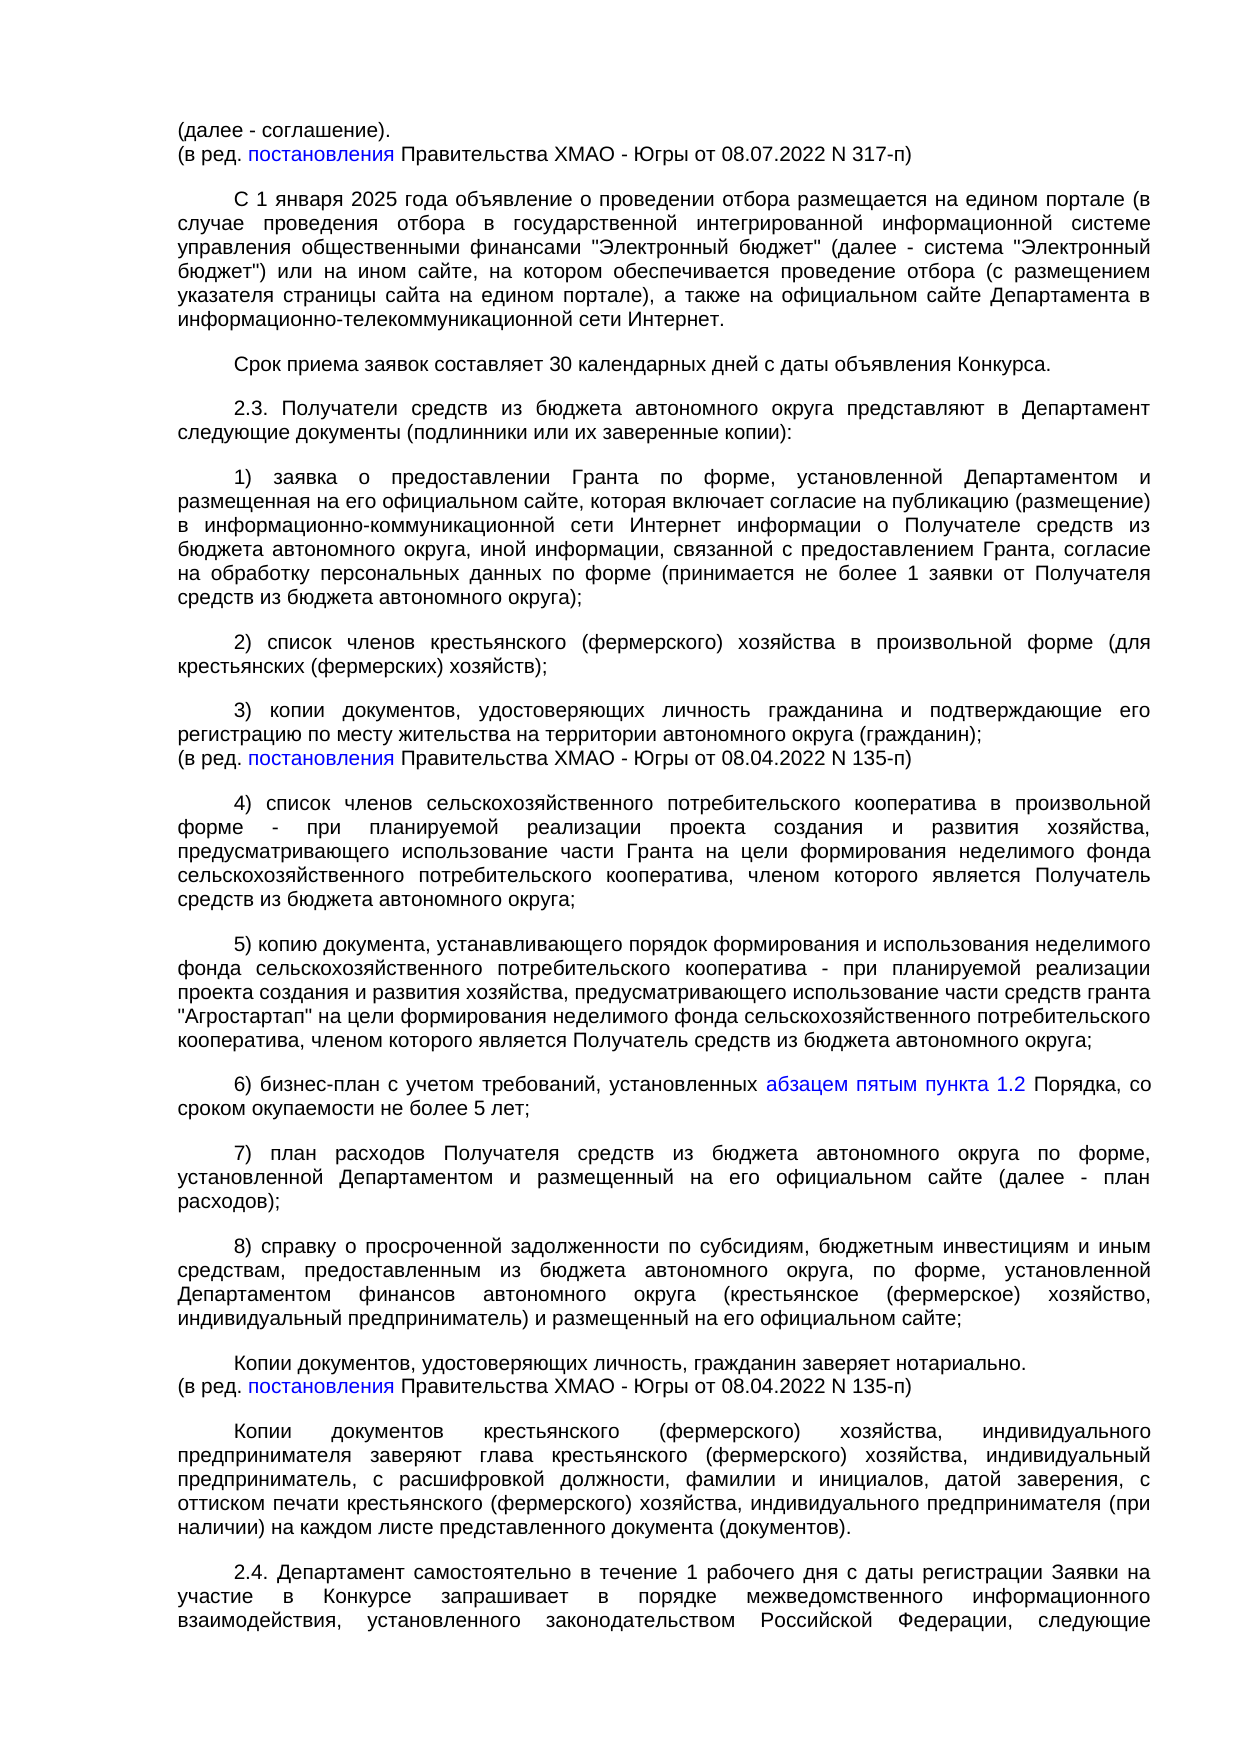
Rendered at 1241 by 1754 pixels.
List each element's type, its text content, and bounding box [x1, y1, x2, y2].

text 7) план расходов Получателя средств из бюджета автономного округа по форме, установленной Департаментом и размещенный на его официальном сайте (далее - план расходов); [177, 1141, 1152, 1213]
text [177, 1560, 1152, 1632]
text 1) заявка о предоставлении Гранта по форме, установленной Департаментом и размещенная на его официальном сайте, которая включает согласие на публикацию (размещение) в информационно-коммуникационной сети Интернет информации о Получателе средств из бюджета автономного округа, иной информации, связанной с предоставлением Гранта, согласие на обработку персональных данных по форме (принимается не более 1 заявки от Получателя средств из бюджета автономного округа); [177, 465, 1152, 609]
text 3) копии документов, удостоверяющих личность гражданина и подтверждающие его регистрацию по месту жительства на территории автономного округа (гражданин); [177, 698, 1152, 746]
text (в ред. постановления Правительства ХМАО - Югры от 08.07.2022 N 317-п) [177, 142, 1152, 166]
text (в ред. постановления Правительства ХМАО - Югры от 08.04.2022 N 135-п) [177, 746, 1152, 770]
text С 1 января 2025 года объявление о проведении отбора размещается на едином портале (в случае проведения отбора в государственной интегрированной информационной системе управления общественными финансами "Электронный бюджет" (далее - система "Электронный бюджет") или на ином сайте, на котором обеспечивается проведение отбора (с размещением указателя страницы сайта на едином портале), а также на официальном сайте Департамента в информационно-телекоммуникационной сети Интернет. [177, 187, 1152, 331]
text Копии документов, удостоверяющих личность, гражданин заверяет нотариально. [177, 1350, 1152, 1374]
text (в ред. постановления Правительства ХМАО - Югры от 08.04.2022 N 135-п) [177, 1374, 1152, 1398]
text 5) копию документа, устанавливающего порядок формирования и использования неделимого фонда сельскохозяйственного потребительского кооператива - при планируемой реализации проекта создания и развития хозяйства, предусматривающего использование части средств гранта "Агростартап" на цели формирования неделимого фонда сельскохозяйственного потребительского кооператива, членом которого является Получатель средств из бюджета автономного округа; [177, 932, 1152, 1051]
text 6) бизнес-план с учетом требований, установленных абзацем пятым пункта 1.2 Порядка, со сроком окупаемости не более 5 лет; [177, 1072, 1152, 1120]
text 2.3. Получатели средств из бюджета автономного округа представляют в Департамент следующие документы (подлинники или их заверенные копии): [177, 396, 1152, 444]
text Срок приема заявок составляет 30 календарных дней с даты объявления Конкурса. [177, 351, 1152, 375]
text 8) справку о просроченной задолженности по субсидиям, бюджетным инвестициям и иным средствам, предоставленным из бюджета автономного округа, по форме, установленной Департаментом финансов автономного округа (крестьянское (фермерское) хозяйство, индивидуальный предприниматель) и размещенный на его официальном сайте; [177, 1234, 1152, 1329]
text 2) список членов крестьянского (фермерского) хозяйства в произвольной форме (для крестьянских (фермерских) хозяйств); [177, 629, 1152, 677]
text Копии документов крестьянского (фермерского) хозяйства, индивидуального предпринимателя заверяют глава крестьянского (фермерского) хозяйства, индивидуальный предприниматель, с расшифровкой должности, фамилии и инициалов, датой заверения, с оттиском печати крестьянского (фермерского) хозяйства, индивидуального предпринимателя (при наличии) на каждом листе представленного документа (документов). [177, 1419, 1152, 1539]
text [177, 118, 1152, 142]
text 4) список членов сельскохозяйственного потребительского кооператива в произвольной форме - при планируемой реализации проекта создания и развития хозяйства, предусматривающего использование части Гранта на цели формирования неделимого фонда сельскохозяйственного потребительского кооператива, членом которого является Получатель средств из бюджета автономного округа; [177, 791, 1152, 911]
